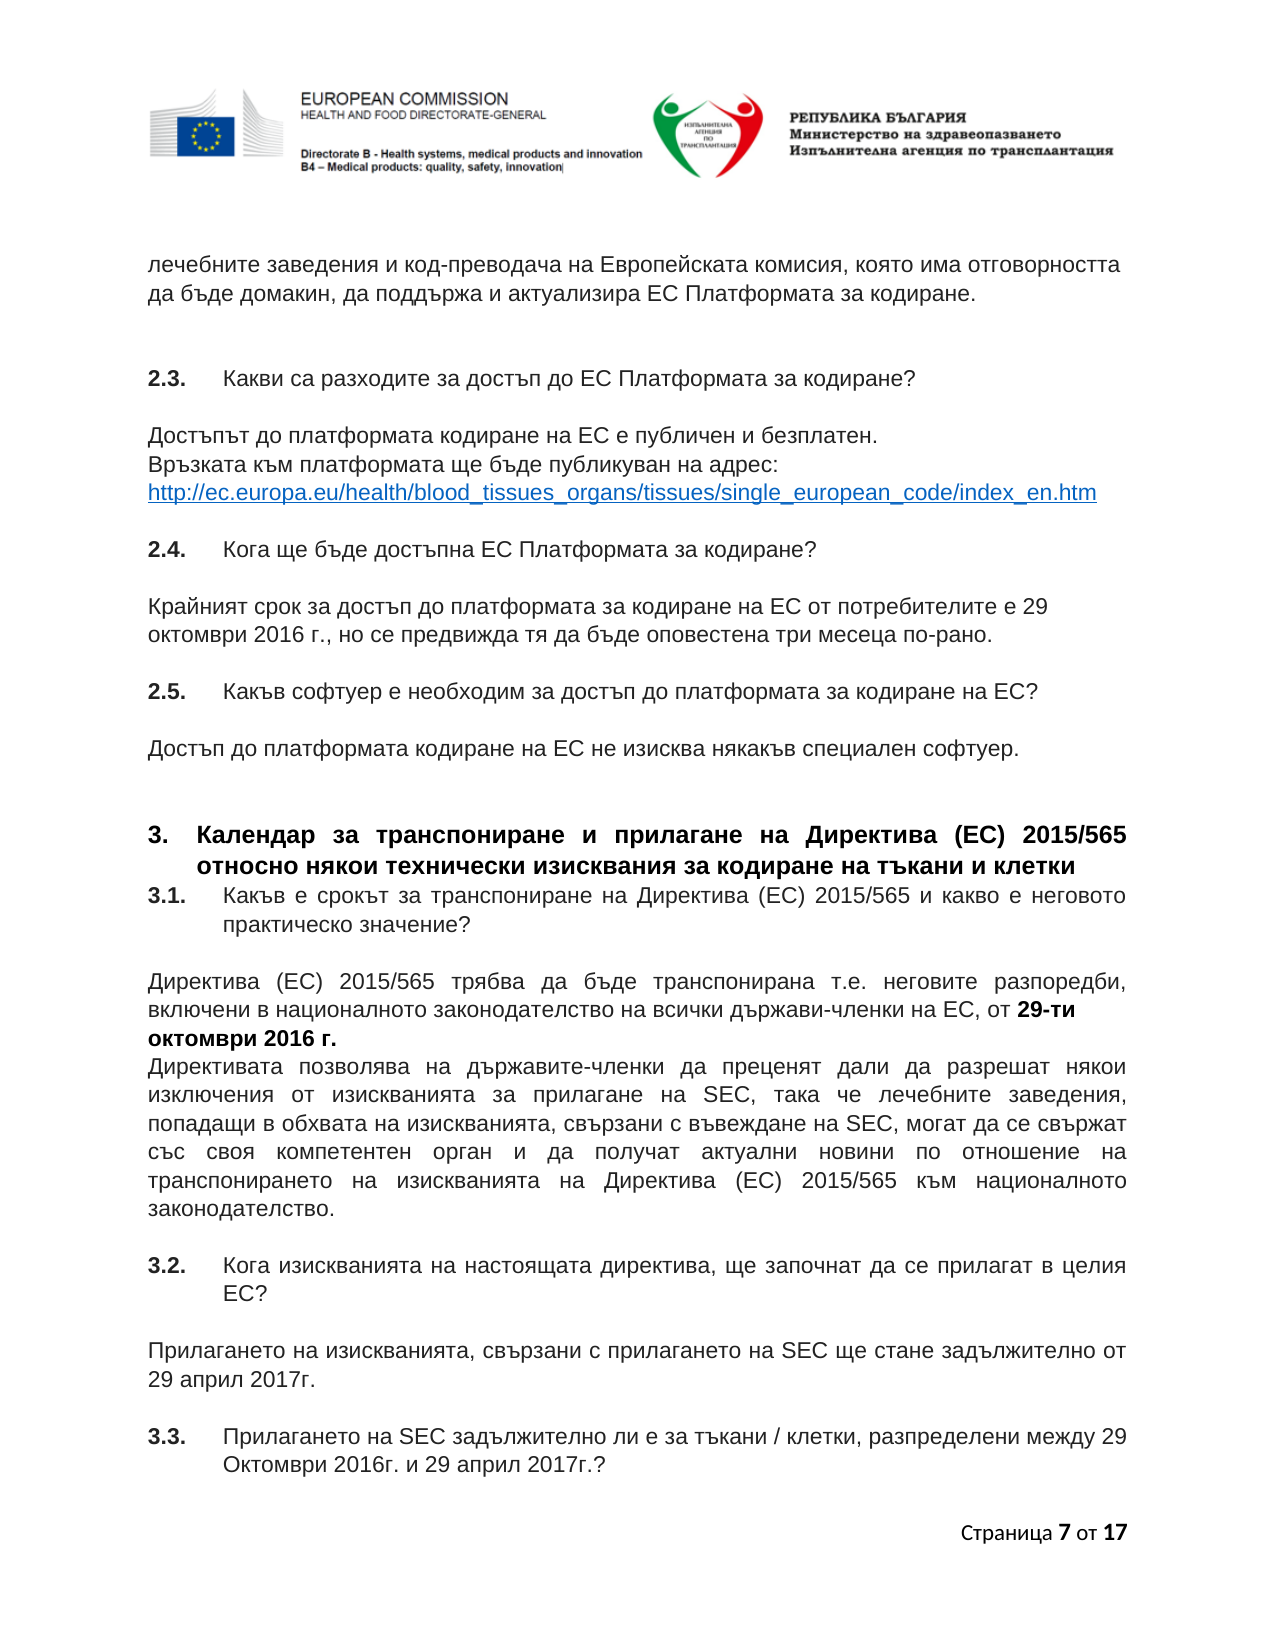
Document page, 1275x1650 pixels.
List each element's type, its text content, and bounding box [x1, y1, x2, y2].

text октомври 2016 г. [148, 1024, 1127, 1051]
text Крайният срок за достъп до платформата за кодиране на ЕС от потребителите е 29 октомври 2016 г., но се предвижда тя да бъде оповестена три месеца по-рано. [148, 593, 1127, 647]
text Директива (ЕС) 2015/565 трябва да бъде транспонирана т.е. неговите разпоредби, включени в националното законодателство на всички държави-членки на ЕС, от 29-ти [148, 968, 1127, 1022]
list Календар за транспониране и прилагане на Директива (ЕС) 2015/565 относно някои технически изисквания за кодиране на тъкани и клетки [148, 820, 1127, 880]
list Какъв софтуер е необходим за достъп до платформата за кодиране на ЕС? [148, 678, 1127, 704]
text http://ec.europa.eu/health/blood_tissues_organs/tissues/single_european_code/index_en.htm [148, 479, 1127, 505]
text Достъп до платформата кодиране на ЕС не изисква някакъв специален софтуер. [148, 735, 1127, 761]
list Прилагането на SEC задължително ли е за тъкани / клетки, разпределени между 29 Октомври 2016г. и 29 април 2017г.? [148, 1423, 1127, 1477]
list Кога изискванията на настоящата директива, ще започнат да се прилагат в целия ЕС? [148, 1252, 1127, 1307]
picture [147, 75, 1128, 196]
list Какви са разходите за достъп до ЕС Платформата за кодиране? [148, 365, 1127, 392]
text Достъпът до платформата кодиране на ЕС е публичен и безплатен. Връзката към платформата ще бъде публикуван на адрес: [148, 422, 1127, 477]
list Какъв е срокът за транспониране на Директива (ЕС) 2015/565 и какво е неговото практическо значение? [148, 882, 1127, 937]
list Кога ще бъде достъпна ЕС Платформата за кодиране? [148, 536, 1127, 562]
text Директивата позволява на държавите-членки да преценят дали да разрешат някои изключения от изискванията за прилагане на SEC, така че лечебните заведения, попадащи в обхвата на изискванията, свързани с въвеждане на SEC, могат да се свържат със своя компетентен орган и да получат актуални новини по отношение на транспонирането на изискванията на Директива (ЕС) 2015/565 към националното законодателство. [148, 1053, 1127, 1221]
text Прилагането на изискванията, свързани с прилагането на SEC ще стане задължително от 29 април 2017г. [148, 1337, 1127, 1392]
